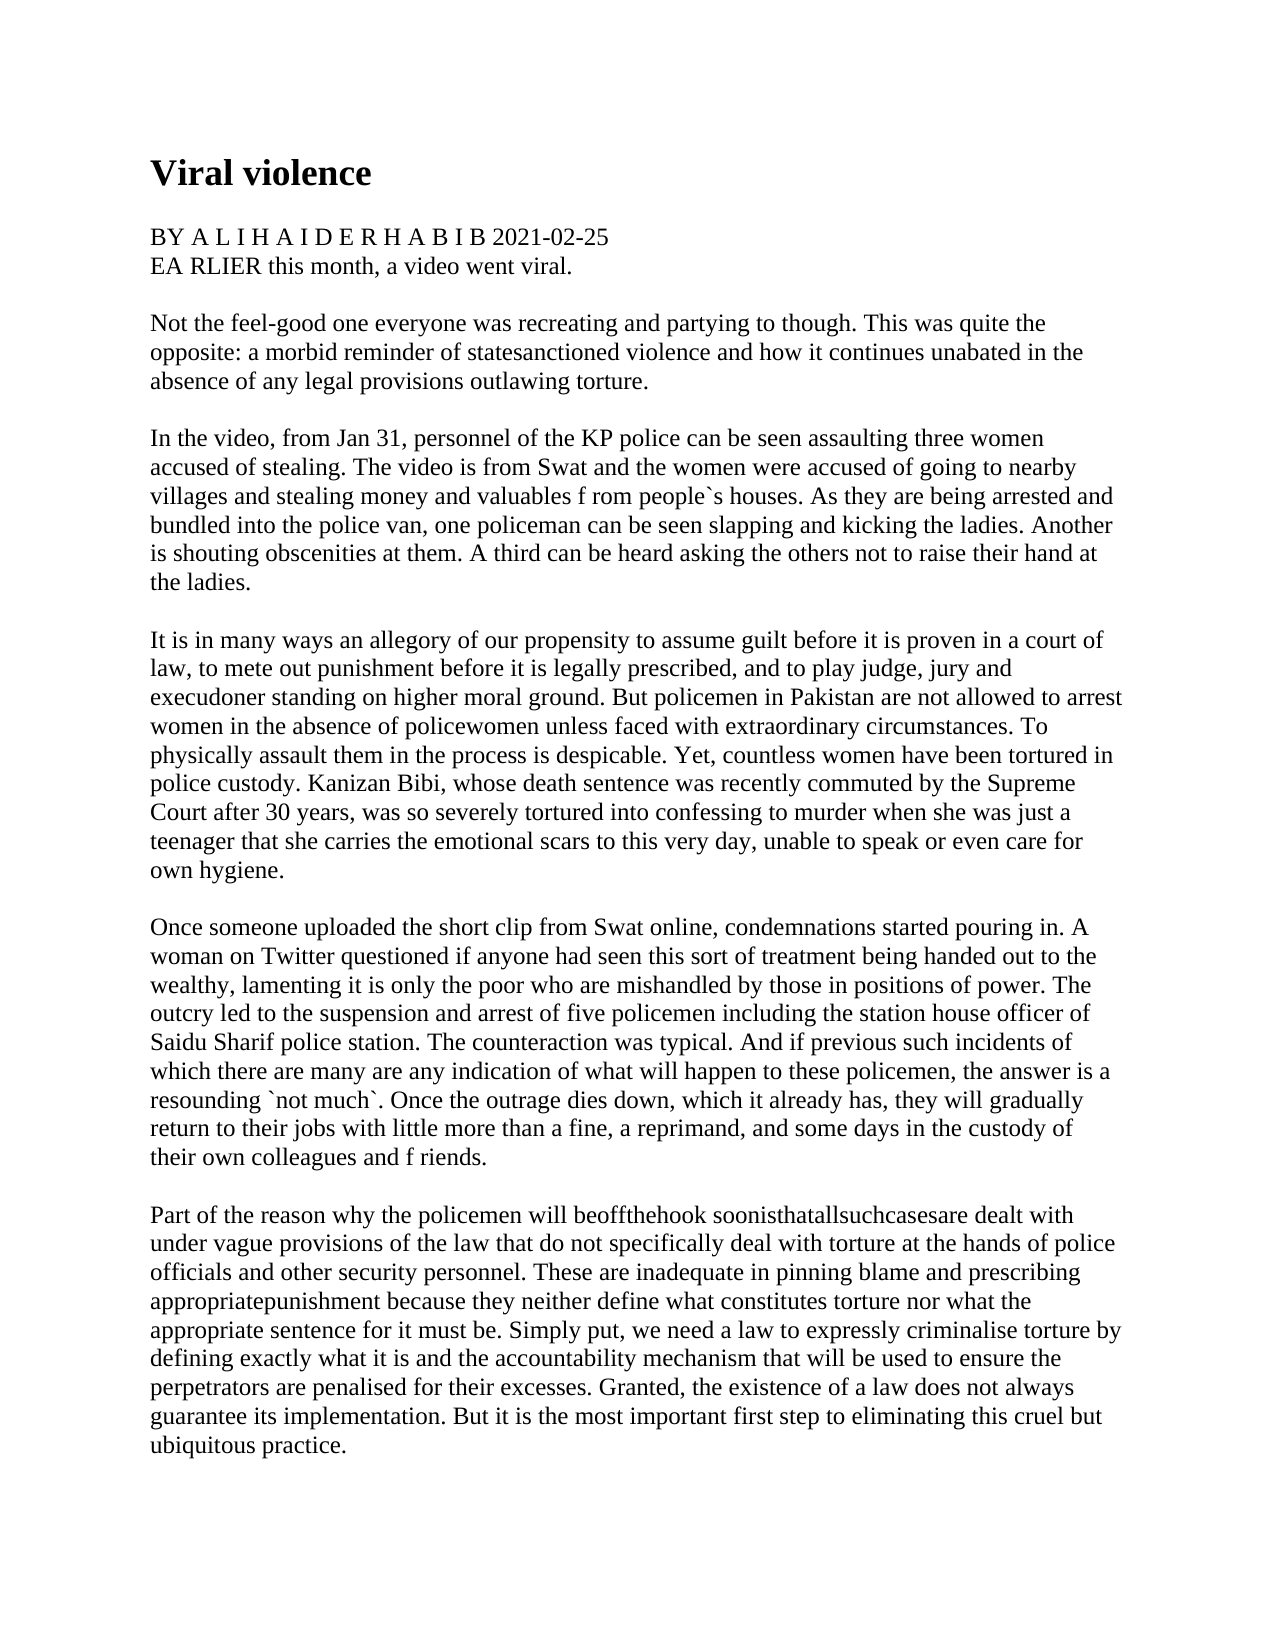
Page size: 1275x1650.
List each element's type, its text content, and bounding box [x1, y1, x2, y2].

text BY A L I H A I D E R H A B I B 2021-02-25 [150, 222, 1125, 251]
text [150, 251, 1125, 1487]
text Viral violence [150, 150, 1125, 193]
